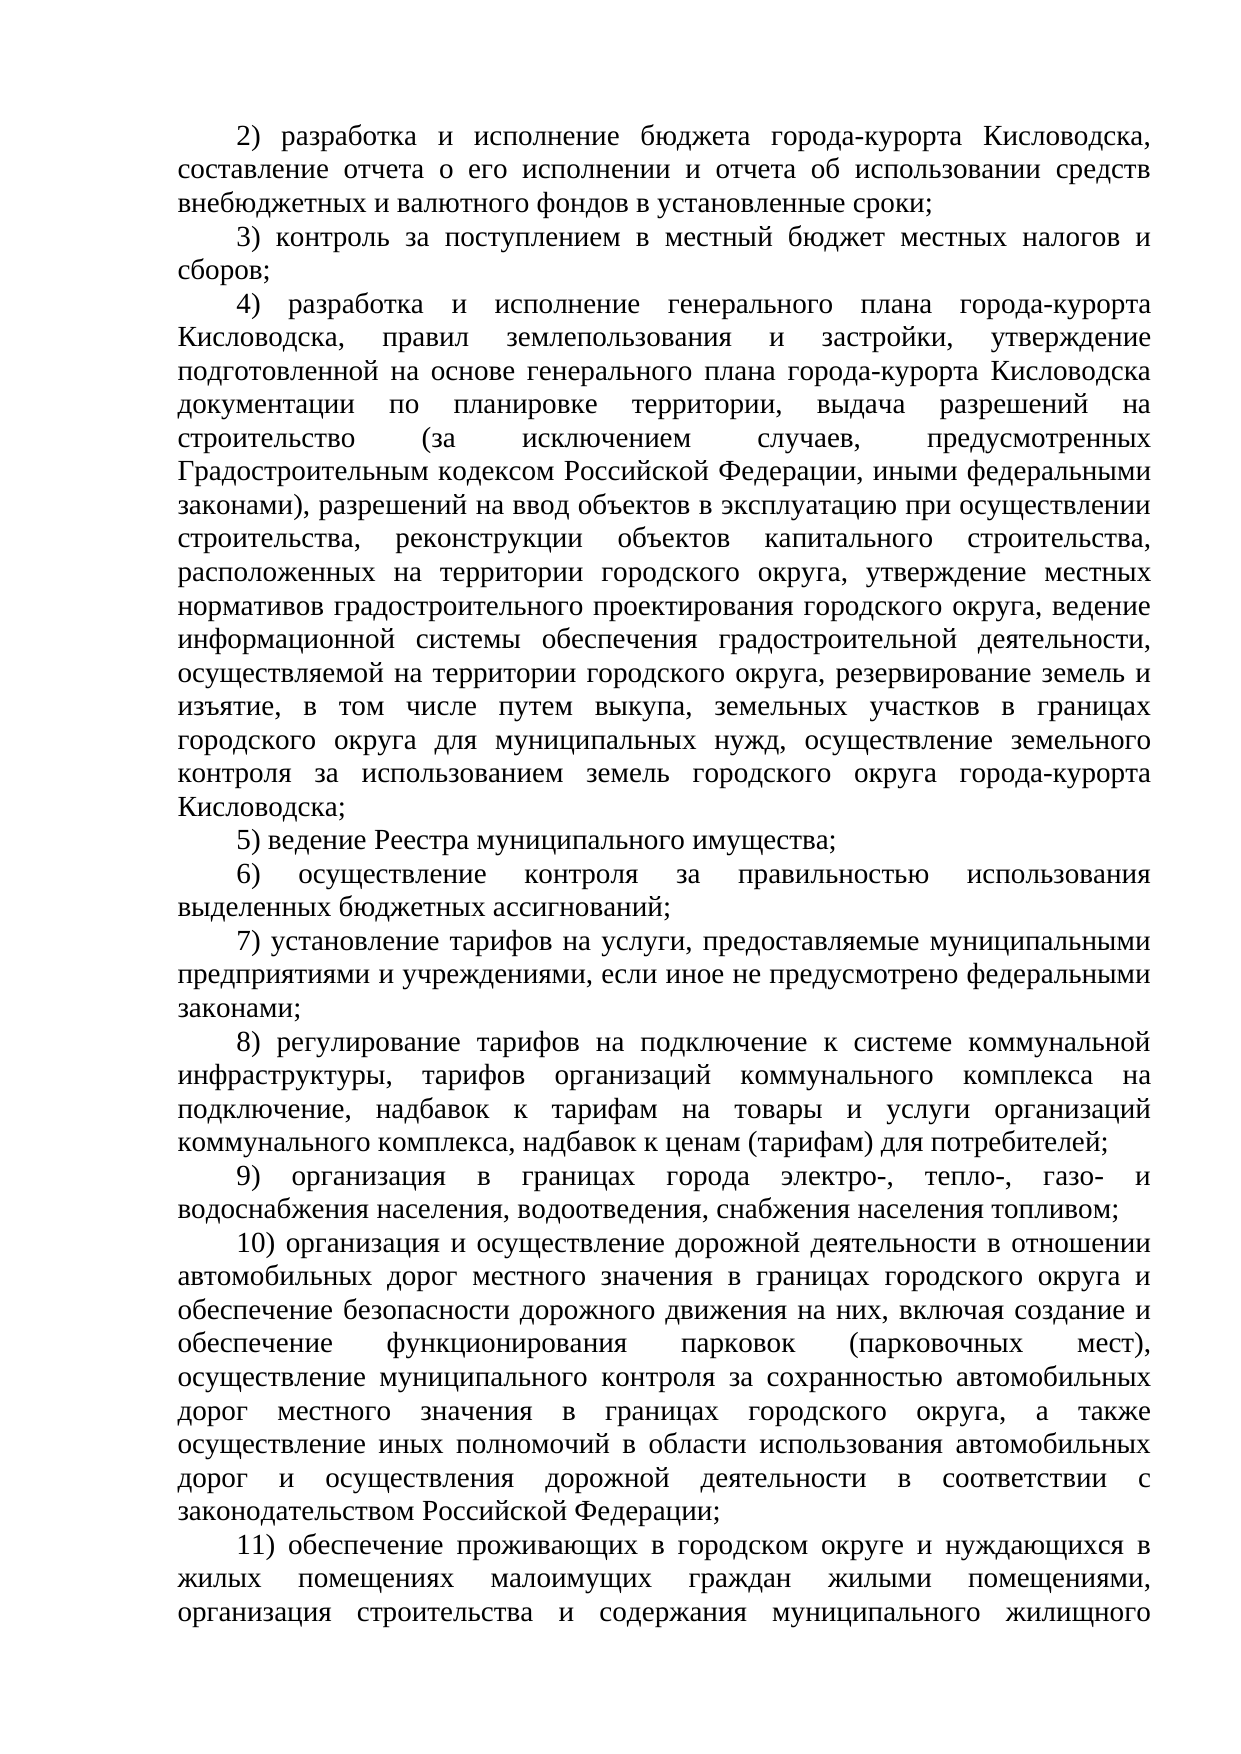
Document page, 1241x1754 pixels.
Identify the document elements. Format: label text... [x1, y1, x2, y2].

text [177, 1527, 1152, 1627]
text 9) организация в границах города электро-, тепло-, газо- и водоснабжения населения, водоотведения, снабжения населения топливом; [177, 1158, 1152, 1225]
text 4) разработка и исполнение генерального плана города-курорта Кисловодска, правил землепользования и застройки, утверждение подготовленной на основе генерального плана города-курорта Кисловодска документации по планировке территории, выдача разрешений на строительство (за исключением случаев, предусмотренных Градостроительным кодексом Российской Федерации, иными федеральными законами), разрешений на ввод объектов в эксплуатацию при осуществлении строительства, реконструкции объектов капитального строительства, расположенных на территории городского округа, утверждение местных нормативов градостроительного проектирования городского округа, ведение информационной системы обеспечения градостроительной деятельности, осуществляемой на территории городского округа, резервирование земель и изъятие, в том числе путем выкупа, земельных участков в границах городского округа для муниципальных нужд, осуществление земельного контроля за использованием земель городского округа города-курорта Кисловодска; [177, 286, 1152, 822]
text 6) осуществление контроля за правильностью использования выделенных бюджетных ассигнований; [177, 856, 1152, 923]
text 10) организация и осуществление дорожной деятельности в отношении автомобильных дорог местного значения в границах городского округа и обеспечение безопасности дорожного движения на них, включая создание и обеспечение функционирования парковок (парковочных мест), осуществление муниципального контроля за сохранностью автомобильных дорог местного значения в границах городского округа, а также осуществление иных полномочий в области использования автомобильных дорог и осуществления дорожной деятельности в соответствии с законодательством Российской Федерации; [177, 1225, 1152, 1527]
text 5) ведение Реестра муниципального имущества; [177, 822, 1152, 856]
text 8) регулирование тарифов на подключение к системе коммунальной инфраструктуры, тарифов организаций коммунального комплекса на подключение, надбавок к тарифам на товары и услуги организаций коммунального комплекса, надбавок к ценам (тарифам) для потребителей; [177, 1024, 1152, 1158]
text 2) разработка и исполнение бюджета города-курорта Кисловодска, составление отчета о его исполнении и отчета об использовании средств внебюджетных и валютного фондов в установленные сроки; [177, 118, 1152, 219]
text 3) контроль за поступлением в местный бюджет местных налогов и сборов; [177, 219, 1152, 286]
text 7) установление тарифов на услуги, предоставляемые муниципальными предприятиями и учреждениями, если иное не предусмотрено федеральными законами; [177, 923, 1152, 1024]
